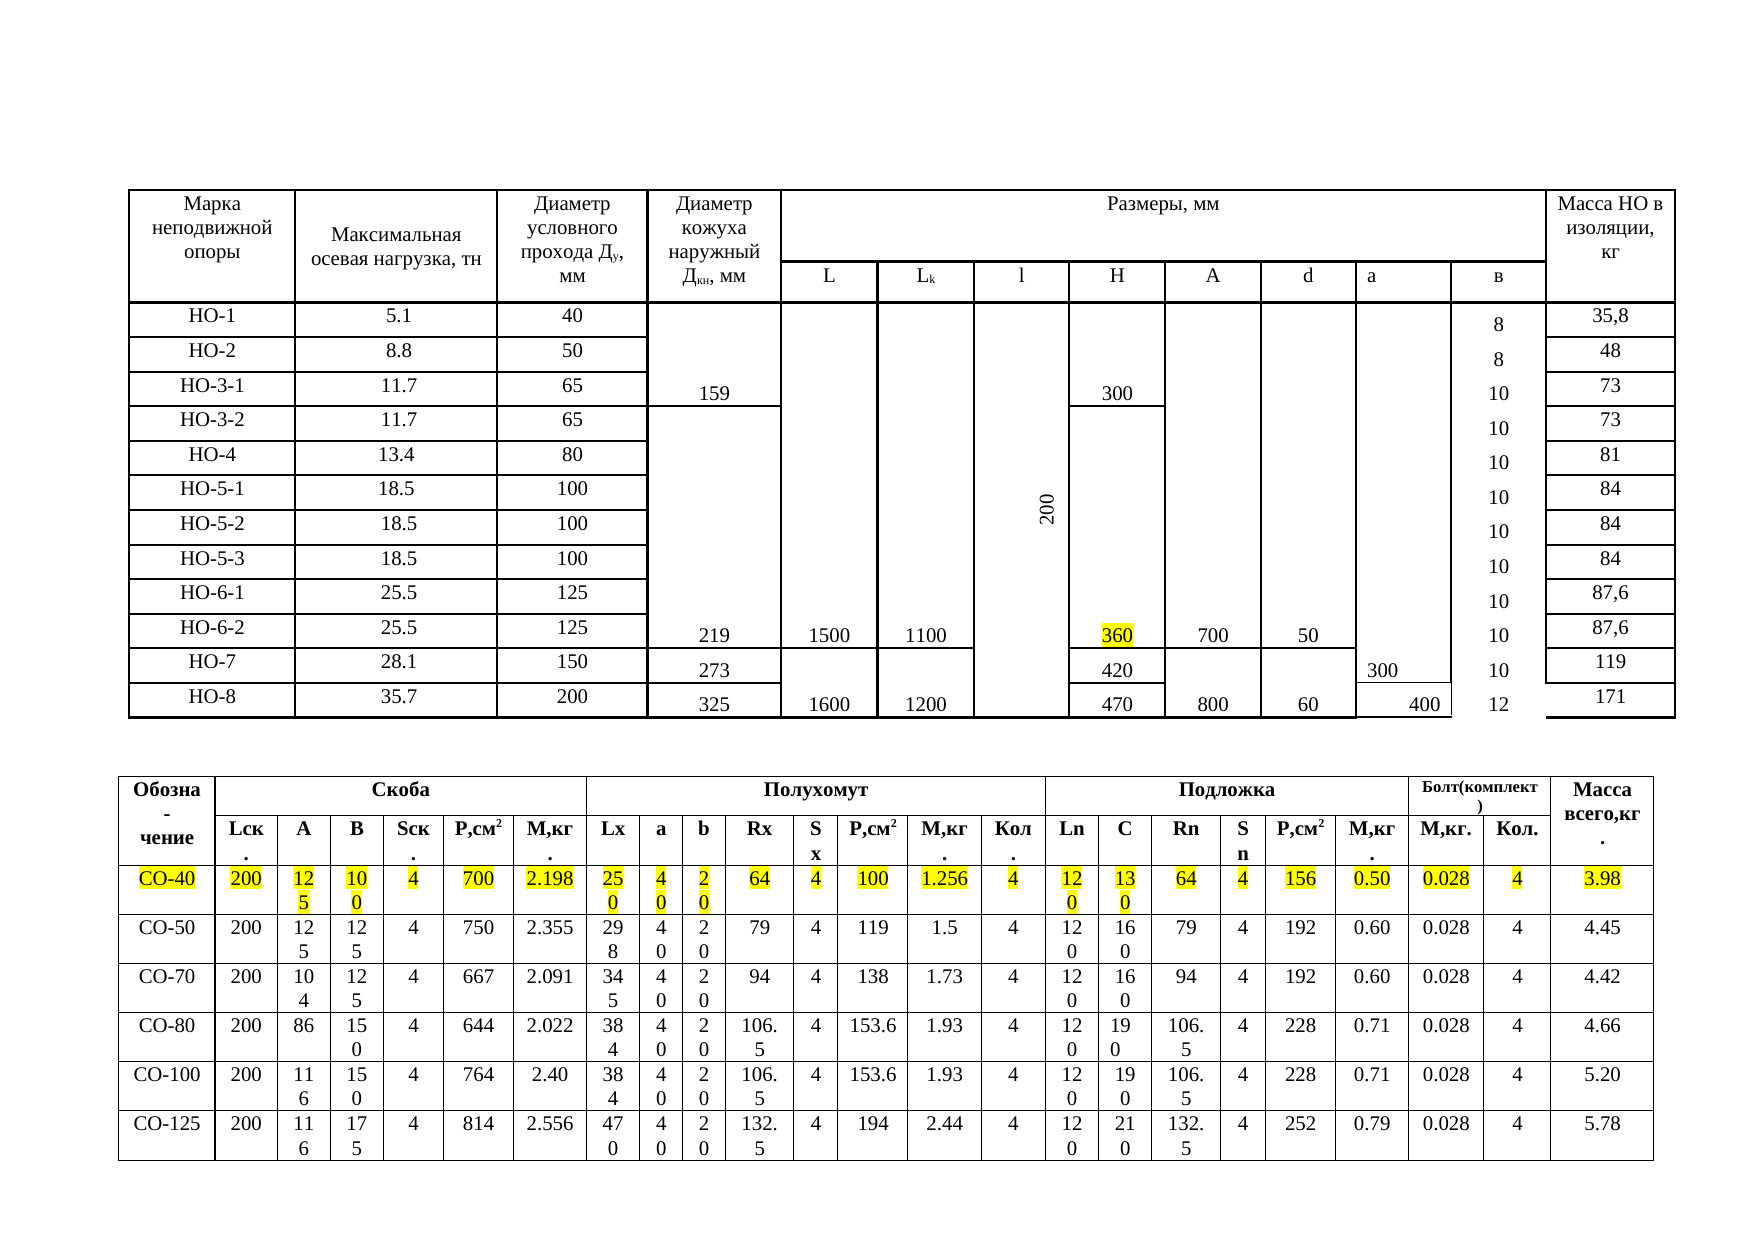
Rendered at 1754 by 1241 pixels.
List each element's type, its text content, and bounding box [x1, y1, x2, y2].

table_cell 125 [331, 964, 383, 1012]
table_cell 4 [1484, 866, 1550, 914]
table_header Болт(комплект) [1409, 777, 1550, 815]
table_cell 18.5 [296, 511, 496, 543]
table_cell 153.6 [838, 1013, 907, 1061]
table_cell 2.355 [514, 915, 586, 963]
table_cell М,кг. [908, 816, 981, 864]
table_cell 119 [838, 915, 907, 963]
table_cell 79 [1152, 915, 1220, 963]
table_cell 384 [587, 1062, 639, 1110]
table_cell 192 [1266, 915, 1335, 963]
table_cell 1600 [782, 649, 876, 716]
table_cell 4 [384, 915, 443, 963]
table_header Марка неподвижной опоры [130, 191, 294, 301]
table_cell 20 [683, 866, 725, 914]
table_cell 35,8 [1547, 304, 1674, 336]
table_cell Р,см2 [444, 816, 513, 864]
table_cell 106.5 [726, 1013, 793, 1061]
table_cell 40 [640, 866, 682, 914]
table_cell 2.556 [514, 1111, 586, 1159]
table_cell 100 [498, 546, 646, 578]
table_cell 120 [1046, 964, 1098, 1012]
table_cell 106.5 [1152, 1062, 1220, 1110]
table_cell 125 [498, 615, 646, 647]
table_cell 228 [1266, 1062, 1335, 1110]
table_cell 4 [794, 1111, 837, 1159]
table_cell 4 [794, 964, 837, 1012]
table_header Масса НО в изоляции, кг [1547, 191, 1674, 301]
table_cell 345 [587, 964, 639, 1012]
table_cell 0.60 [1336, 964, 1408, 1012]
table_cell 5.1 [296, 304, 496, 336]
table_cell 1.5 [908, 915, 981, 963]
table_cell 20 [683, 1062, 725, 1110]
table_cell 0.50 [1336, 866, 1408, 914]
table_cell С [1099, 816, 1151, 864]
table_header Диаметр условного прохода Ду, мм [498, 191, 646, 301]
table_cell 87,6 [1547, 615, 1674, 647]
table_cell Lcк. [216, 816, 277, 864]
table_cell 10 [1452, 613, 1545, 647]
table_cell 65 [498, 407, 646, 440]
table_cell НО-2 [130, 338, 294, 371]
table_cell 132.5 [1152, 1111, 1220, 1159]
table_cell НО-6-1 [130, 580, 294, 613]
table_cell 80 [498, 442, 646, 474]
table_cell 4 [384, 1013, 443, 1061]
table_cell 800 [1166, 649, 1260, 716]
table_cell 700 [1166, 304, 1260, 647]
table_cell НО-3-1 [130, 373, 294, 405]
table_cell 0.79 [1336, 1111, 1408, 1159]
table_cell 200 [975, 304, 1068, 716]
table_cell 150 [498, 649, 646, 682]
table_cell 4 [384, 1111, 443, 1159]
table_cell 65 [498, 373, 646, 405]
table_cell 130 [1099, 866, 1151, 914]
table_cell Sx [794, 816, 837, 864]
table_cell 10 [1452, 647, 1545, 682]
table_cell 160 [1099, 964, 1151, 1012]
table_cell 5.78 [1551, 1111, 1653, 1159]
table_cell 87,6 [1547, 580, 1674, 613]
table_cell 4 [794, 1062, 837, 1110]
table_cell 25.5 [296, 580, 496, 613]
table_cell 10 [1452, 544, 1545, 578]
table_cell 171 [1546, 684, 1674, 716]
table_cell СО-125 [119, 1111, 214, 1159]
table_cell 100 [498, 476, 646, 509]
table_cell 4 [384, 866, 443, 914]
table_cell 119 [1547, 649, 1674, 682]
table_cell b [683, 816, 725, 864]
table_cell Кол. [982, 816, 1045, 864]
table_cell 100 [838, 866, 907, 914]
table_cell 64 [726, 866, 793, 914]
table_cell 0.60 [1336, 915, 1408, 963]
table_cell a [1357, 263, 1450, 301]
table_cell 40 [640, 1062, 682, 1110]
table_cell 132.5 [726, 1111, 793, 1159]
table_cell 644 [444, 1013, 513, 1061]
table_cell 470 [587, 1111, 639, 1159]
table_cell 4 [982, 964, 1045, 1012]
table_cell 18.5 [296, 546, 496, 578]
table_cell 18.5 [296, 476, 496, 509]
table_cell 120 [1046, 915, 1098, 963]
table_cell 200 [216, 1013, 277, 1061]
table_cell 0.028 [1409, 915, 1483, 963]
table_cell 125 [278, 866, 330, 914]
table_cell 0.028 [1409, 1111, 1483, 1159]
table_cell A [278, 816, 330, 864]
table_cell 156 [1266, 866, 1335, 914]
table_cell 325 [649, 684, 780, 716]
table_cell 4 [1221, 866, 1265, 914]
table_cell 4 [1221, 1062, 1265, 1110]
table_cell 700 [444, 866, 513, 914]
table_cell 5.20 [1551, 1062, 1653, 1110]
table_cell 40 [640, 964, 682, 1012]
table_cell СО-70 [119, 964, 214, 1012]
table_cell 1.256 [908, 866, 981, 914]
table_cell СО-100 [119, 1062, 214, 1110]
table_cell 84 [1547, 511, 1674, 543]
table_cell 4 [1484, 915, 1550, 963]
table_cell 160 [1099, 915, 1151, 963]
table_cell 194 [838, 1111, 907, 1159]
table_header Масса всего,кг. [1551, 777, 1653, 864]
table_cell 10 [1452, 440, 1545, 474]
table_cell 4 [1484, 964, 1550, 1012]
table_cell 125 [278, 915, 330, 963]
table_cell 4 [384, 1062, 443, 1110]
table_cell 50 [498, 338, 646, 371]
table_cell 20 [683, 1111, 725, 1159]
table_cell 106.5 [726, 1062, 793, 1110]
table_cell НО-6-2 [130, 615, 294, 647]
table_cell 0.028 [1409, 866, 1483, 914]
table_cell 814 [444, 1111, 513, 1159]
table_cell 8 [1452, 336, 1545, 371]
table_cell 400 [1357, 683, 1451, 716]
table_cell Кол. [1484, 816, 1550, 864]
table_cell 150 [331, 1062, 383, 1110]
table_cell 190 [1099, 1013, 1151, 1061]
table_cell 4 [982, 1111, 1045, 1159]
table_cell 12 [1451, 682, 1546, 716]
table_header Подложка [1046, 777, 1408, 815]
table_cell 11.7 [296, 407, 496, 440]
table_cell 4 [1484, 1111, 1550, 1159]
table_cell 116 [278, 1111, 330, 1159]
table_cell l [975, 263, 1068, 301]
table_cell 10 [1452, 474, 1545, 509]
table_cell 94 [1152, 964, 1220, 1012]
table_cell НО-7 [130, 649, 294, 682]
table_cell 252 [1266, 1111, 1335, 1159]
table_cell Lk [879, 263, 973, 301]
table_cell 384 [587, 1013, 639, 1061]
table_cell 0.71 [1336, 1013, 1408, 1061]
table_cell 40 [498, 304, 646, 336]
table_cell 200 [216, 915, 277, 963]
table_cell 100 [331, 866, 383, 914]
table_cell 0.71 [1336, 1062, 1408, 1110]
table_cell 4.45 [1551, 915, 1653, 963]
table_cell 11.7 [296, 373, 496, 405]
table_cell 125 [331, 915, 383, 963]
table_header Максимальная осевая нагрузка, тн [296, 191, 496, 301]
table_cell B [331, 816, 383, 864]
table_cell 20 [683, 1013, 725, 1061]
table_cell 4 [982, 1013, 1045, 1061]
table_cell 175 [331, 1111, 383, 1159]
table_cell 0.028 [1409, 964, 1483, 1012]
table_cell 300 [1357, 304, 1450, 682]
table_cell 1500 [782, 304, 876, 647]
table_cell 94 [726, 964, 793, 1012]
table_cell 190 [1099, 1062, 1151, 1110]
table_cell 4 [384, 964, 443, 1012]
table_cell М,кг. [1336, 816, 1408, 864]
table_cell НО-5-1 [130, 476, 294, 509]
table_cell Р,см2 [838, 816, 907, 864]
table_header Размеры, мм [782, 191, 1545, 260]
table_cell 228 [1266, 1013, 1335, 1061]
table_cell 200 [216, 866, 277, 914]
table_cell L [782, 263, 876, 301]
table_cell 0.028 [1409, 1062, 1483, 1110]
table_cell 48 [1547, 338, 1674, 371]
table_cell 1200 [879, 649, 973, 716]
table_cell НО-1 [130, 304, 294, 336]
table_cell 1.93 [908, 1013, 981, 1061]
table_cell 4 [1484, 1062, 1550, 1110]
table_cell НО-8 [130, 684, 294, 716]
table_cell НО-5-3 [130, 546, 294, 578]
table_cell 4 [1221, 964, 1265, 1012]
table_cell 81 [1547, 442, 1674, 474]
table_cell 750 [444, 915, 513, 963]
table_cell НО-3-2 [130, 407, 294, 440]
table_cell 120 [1046, 1062, 1098, 1110]
table_cell 84 [1547, 476, 1674, 509]
table_cell 10 [1452, 509, 1545, 543]
table_cell 667 [444, 964, 513, 1012]
table_cell 192 [1266, 964, 1335, 1012]
table_cell Р,см2 [1266, 816, 1335, 864]
table_cell М,кг. [1409, 816, 1483, 864]
table_cell d [1262, 263, 1355, 301]
table_cell 40 [640, 1111, 682, 1159]
table_cell H [1070, 263, 1164, 301]
table_cell 73 [1547, 407, 1674, 440]
table_cell 4 [1484, 1013, 1550, 1061]
table_cell 210 [1099, 1111, 1151, 1159]
table_cell М,кг. [514, 816, 586, 864]
table_cell 300 [1070, 304, 1164, 405]
table_cell 40 [640, 915, 682, 963]
table_cell 3.98 [1551, 866, 1653, 914]
table_cell 10 [1452, 371, 1545, 405]
table_cell 35.7 [296, 684, 496, 716]
table_cell 40 [640, 1013, 682, 1061]
table_cell 28.1 [296, 649, 496, 682]
table_cell 8 [1452, 304, 1545, 336]
table_cell 4 [982, 915, 1045, 963]
table_cell 360 [1070, 407, 1164, 647]
table_cell 25.5 [296, 615, 496, 647]
table_cell 0.028 [1409, 1013, 1483, 1061]
table_cell 470 [1070, 684, 1164, 716]
table_cell Lx [587, 816, 639, 864]
table_cell 104 [278, 964, 330, 1012]
table_cell 4 [982, 1062, 1045, 1110]
table_cell 8.8 [296, 338, 496, 371]
table_cell 200 [498, 684, 646, 716]
table_cell 250 [587, 866, 639, 914]
table_cell 106.5 [1152, 1013, 1220, 1061]
table_cell 200 [216, 964, 277, 1012]
table_cell 64 [1152, 866, 1220, 914]
table_cell 84 [1547, 546, 1674, 578]
table_cell 2.091 [514, 964, 586, 1012]
table_cell Rn [1152, 816, 1220, 864]
table_cell 20 [683, 915, 725, 963]
table_cell 60 [1262, 649, 1355, 716]
table_cell 120 [1046, 1111, 1098, 1159]
table_cell 200 [216, 1111, 277, 1159]
table_cell 138 [838, 964, 907, 1012]
table_header Обозна- чение [119, 777, 214, 864]
table_cell 4.42 [1551, 964, 1653, 1012]
table_cell 120 [1046, 1013, 1098, 1061]
table_cell 10 [1452, 578, 1545, 613]
table_cell 2.40 [514, 1062, 586, 1110]
table_cell 13.4 [296, 442, 496, 474]
table_cell 153.6 [838, 1062, 907, 1110]
table_cell 20 [683, 964, 725, 1012]
table_cell 86 [278, 1013, 330, 1061]
table_header Полухомут [587, 777, 1045, 815]
table_cell 4 [794, 866, 837, 914]
table_cell в [1452, 263, 1545, 301]
table_cell 2.022 [514, 1013, 586, 1061]
table_cell a [640, 816, 682, 864]
table_cell 200 [216, 1062, 277, 1110]
table_cell 4 [794, 915, 837, 963]
table_cell 120 [1046, 866, 1098, 914]
table_cell 79 [726, 915, 793, 963]
table_cell 2.44 [908, 1111, 981, 1159]
table_cell 116 [278, 1062, 330, 1110]
table_cell 298 [587, 915, 639, 963]
table_cell 73 [1547, 373, 1674, 405]
table_cell 764 [444, 1062, 513, 1110]
table_cell СО-40 [119, 866, 214, 914]
table_cell 273 [649, 649, 780, 682]
table_cell Rx [726, 816, 793, 864]
table_cell 125 [498, 580, 646, 613]
table_header Скоба [216, 777, 586, 815]
table_cell СО-80 [119, 1013, 214, 1061]
table_cell 4 [794, 1013, 837, 1061]
table_cell НО-4 [130, 442, 294, 474]
table_cell A [1166, 263, 1260, 301]
table_header Диаметр кожуха наружный Дкн, мм [649, 191, 780, 301]
table_cell 420 [1070, 649, 1164, 682]
table_cell Scк. [384, 816, 443, 864]
table_cell 2.198 [514, 866, 586, 914]
table_cell Ln [1046, 816, 1098, 864]
table_cell Sn [1221, 816, 1265, 864]
table_cell 1.73 [908, 964, 981, 1012]
table_cell 219 [649, 407, 780, 647]
table_cell 50 [1262, 304, 1355, 647]
table_cell НО-5-2 [130, 511, 294, 543]
table_cell 100 [498, 511, 646, 543]
table_cell 150 [331, 1013, 383, 1061]
table_cell 4 [1221, 1111, 1265, 1159]
table_cell 4 [1221, 915, 1265, 963]
table_cell 4 [982, 866, 1045, 914]
table_cell 1.93 [908, 1062, 981, 1110]
table_cell 159 [649, 304, 780, 405]
table_cell 4.66 [1551, 1013, 1653, 1061]
table_cell 4 [1221, 1013, 1265, 1061]
table_cell 1100 [879, 304, 973, 647]
table_cell 10 [1452, 405, 1545, 440]
table_cell СО-50 [119, 915, 214, 963]
